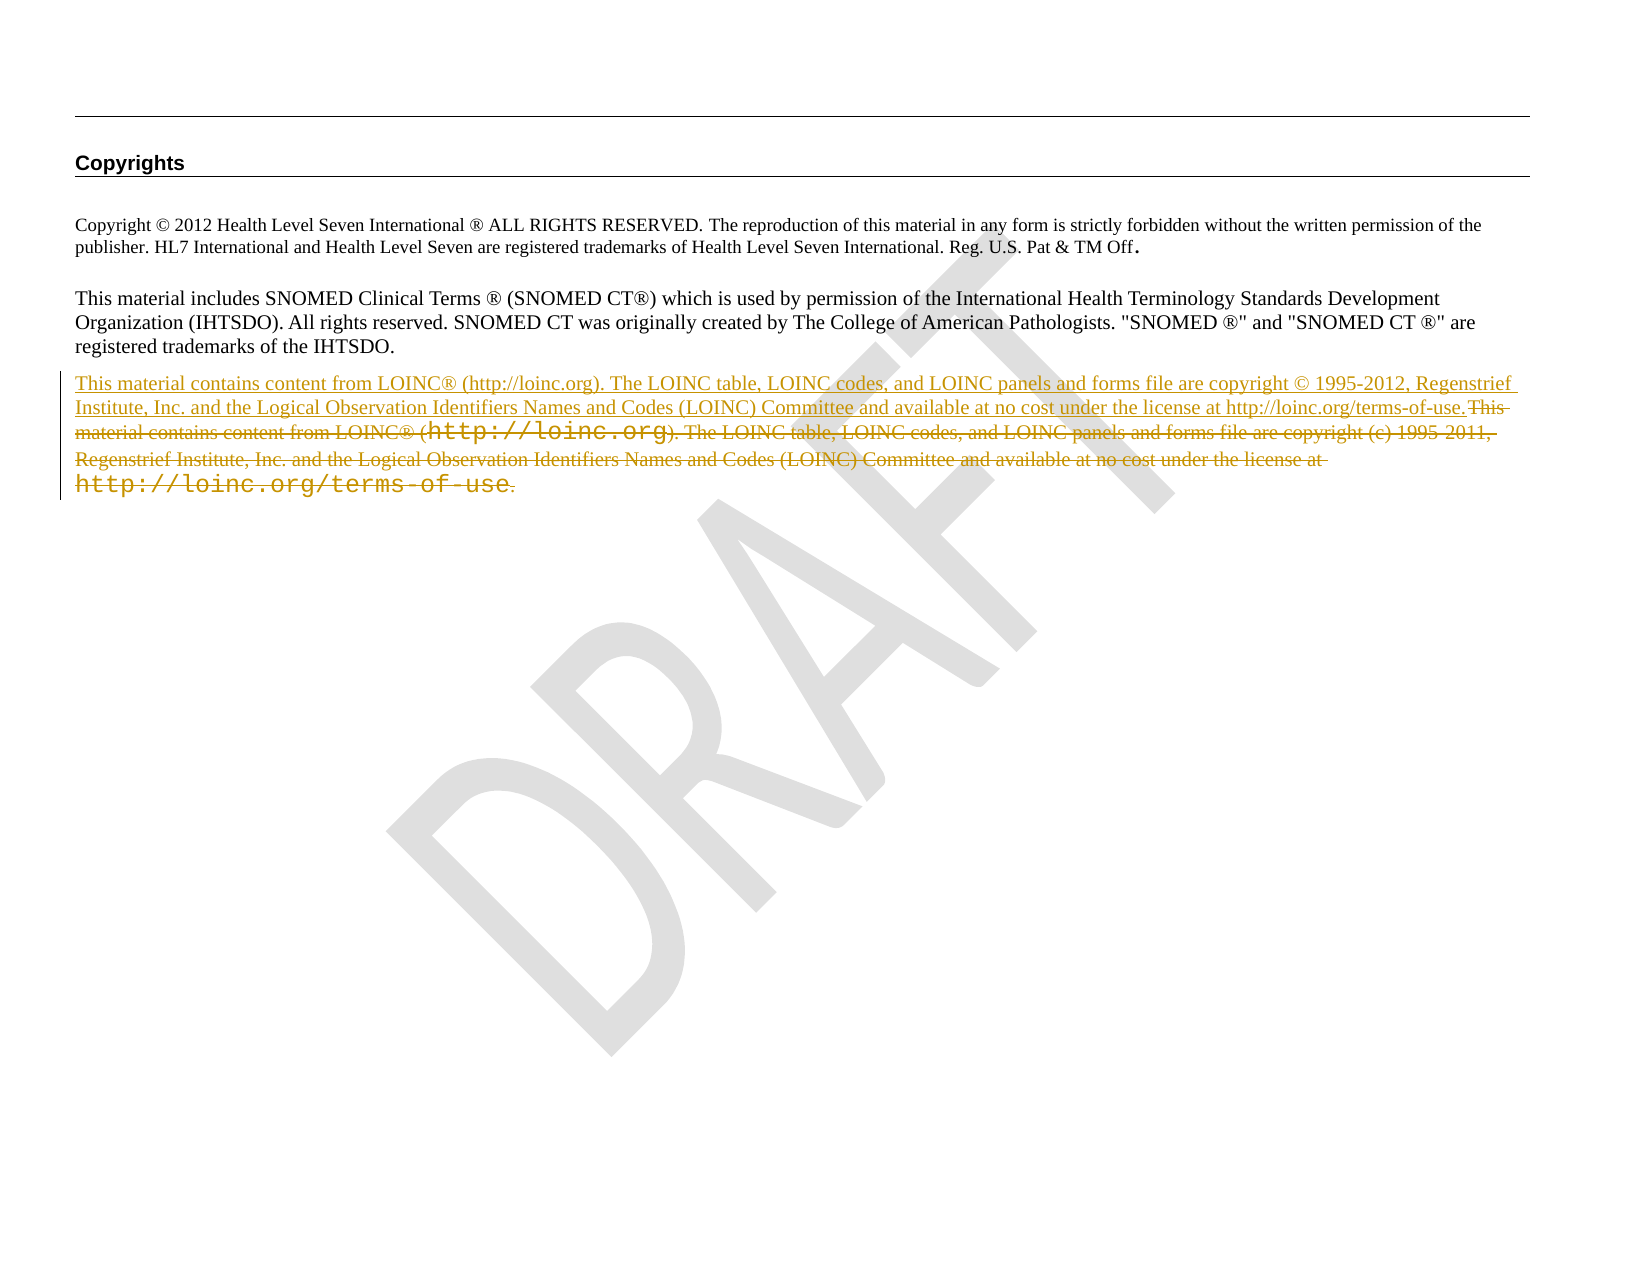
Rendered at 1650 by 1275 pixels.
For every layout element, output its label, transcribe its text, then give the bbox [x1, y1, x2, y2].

text This material includes SNOMED Clinical Terms ® (SNOMED CT®) which is used by permission of the International Health Terminology Standards Development Organization (IHTSDO). All rights reserved. was originally created by The College of American Pathologists. "SNOMED ®" and "SNOMED CT ®" are registered trademarks of the IHTSDO. [75, 286, 1530, 358]
text Copyrights [75, 154, 1530, 176]
text Copyright © 2012 Health Level Seven International ® ALL RIGHTS RESERVED. The reproduction of this material in any form is strictly forbidden without the written permission of the publisher. HL7 International and Health Level Seven are registered trademarks of Health Level Seven International. Reg. U.S. Pat & TM Off. [75, 214, 1530, 257]
